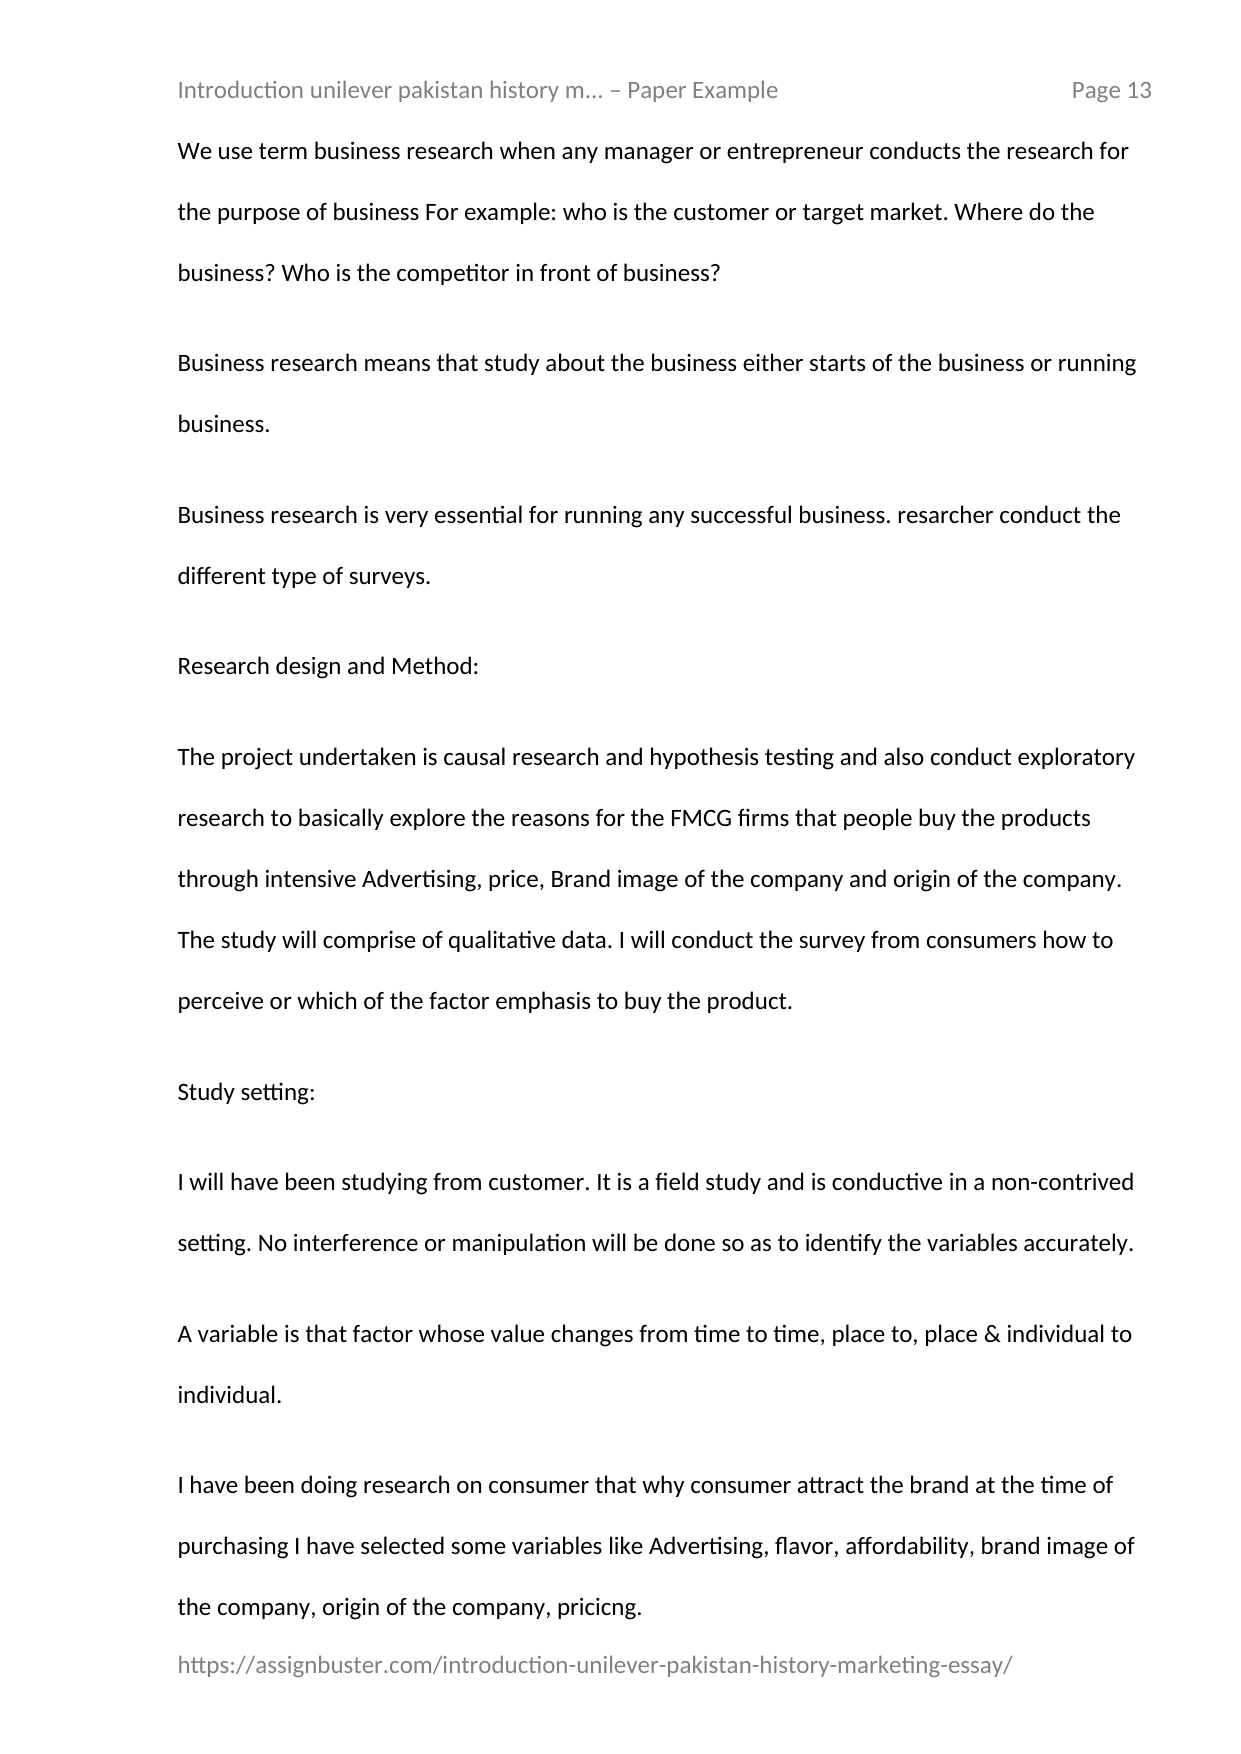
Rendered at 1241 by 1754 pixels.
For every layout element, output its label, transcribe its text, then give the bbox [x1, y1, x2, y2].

text I will have been studying from customer. It is a field study and is conductive in a non-contrived setting. No interference or manipulation will be done so as to identify the variables accurately. [177, 1166, 1152, 1258]
text A variable is that factor whose value changes from time to time, place to, place & individual to individual. [177, 1318, 1152, 1409]
text Research design and Method: [177, 651, 1152, 681]
text Business research means that study about the business either starts of the business or running business. [177, 347, 1152, 439]
text We use term business research when any manager or entrepreneur conducts the research for the purpose of business For example: who is the customer or target market. Where do the business? Who is the competitor in front of business? [177, 135, 1152, 287]
text Study setting: [177, 1076, 1152, 1106]
text I have been doing research on consumer that why consumer attract the brand at the time of purchasing I have selected some variables like Advertising, flavor, affordability, brand image of the company, origin of the company, pricicng. [177, 1469, 1152, 1622]
text Business research is very essential for running any successful business. resarcher conduct the different type of surveys. [177, 499, 1152, 591]
text The project undertaken is causal research and hypothesis testing and also conduct exploratory research to basically explore the reasons for the FMCG firms that people buy the products through intensive Advertising, price, Brand image of the company and origin of the company. The study will comprise of qualitative data. I will conduct the survey from consumers how to perceive or which of the factor emphasis to buy the product. [177, 741, 1152, 1016]
